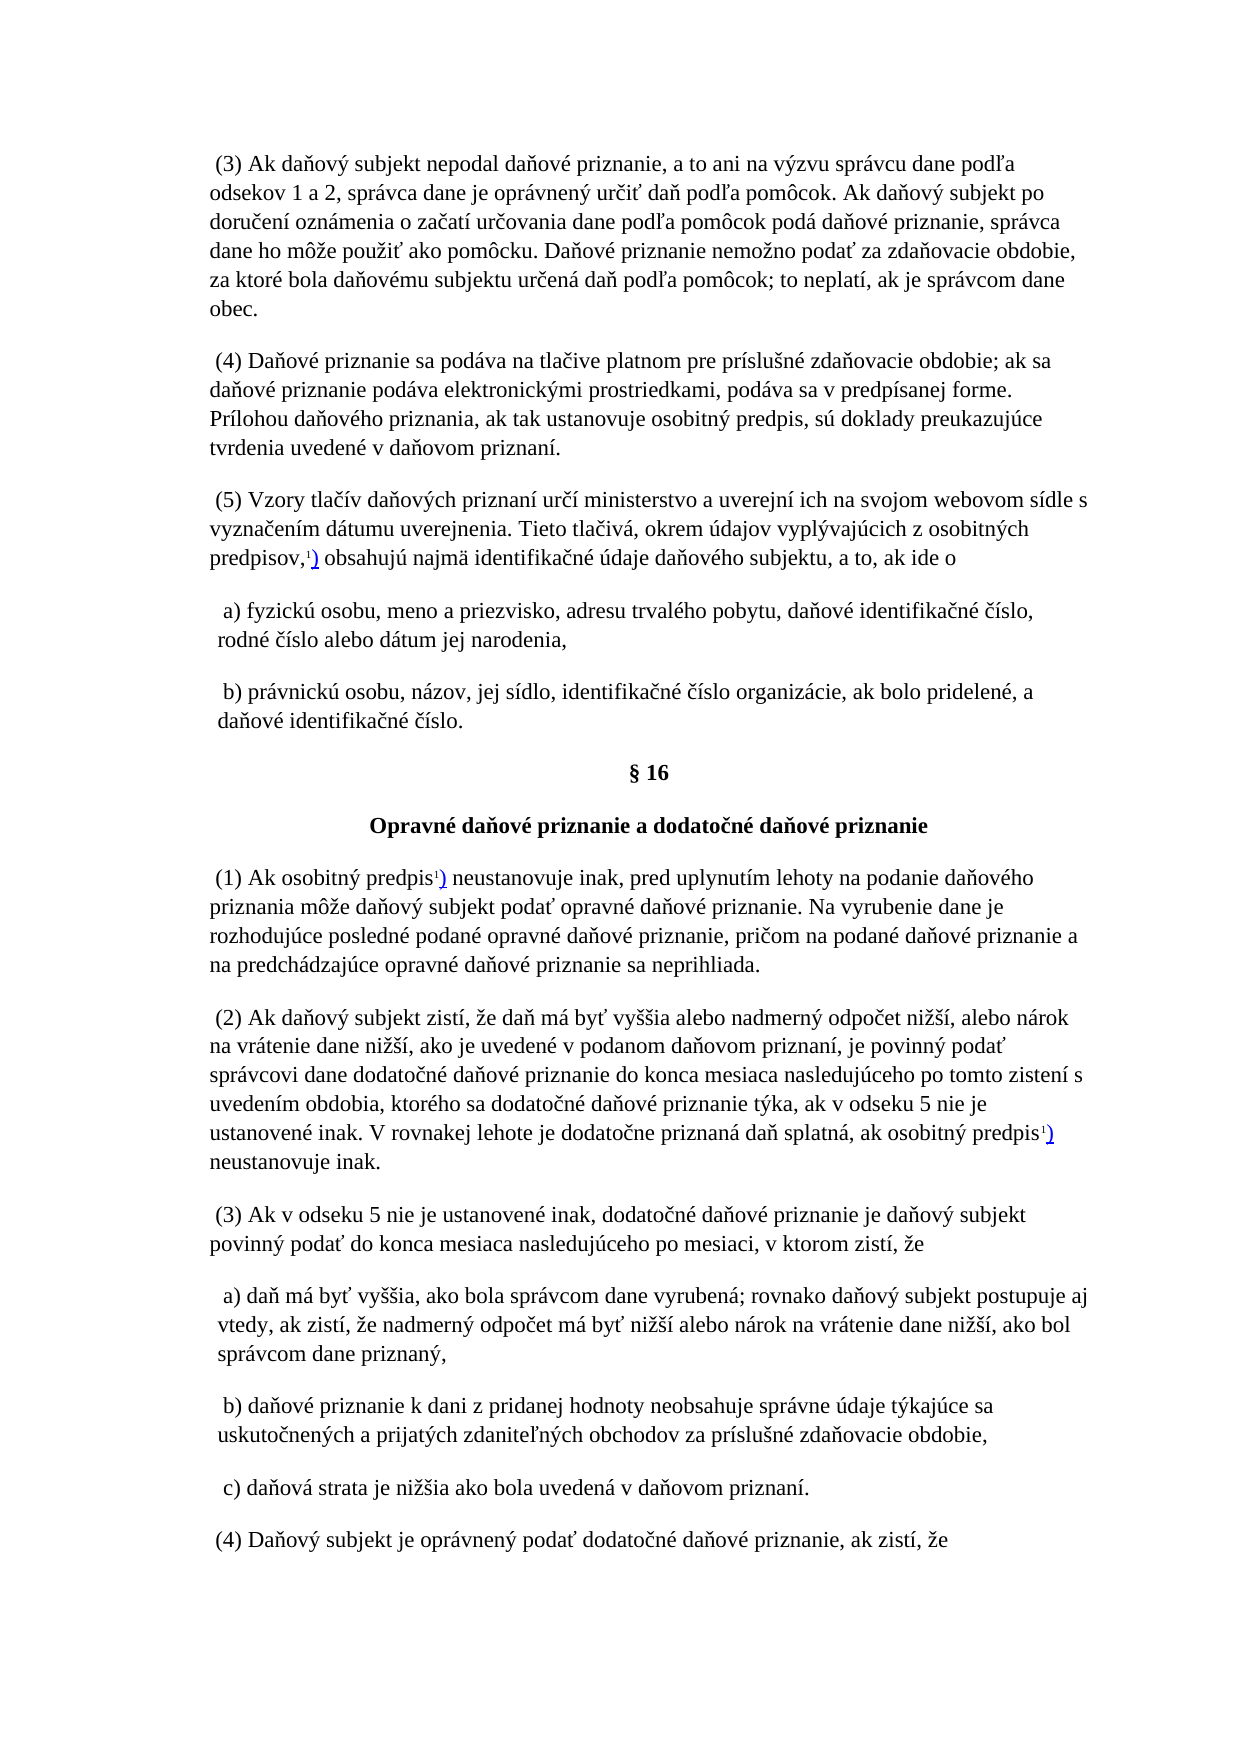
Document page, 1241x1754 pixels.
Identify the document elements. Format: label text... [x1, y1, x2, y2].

text a) daň má byť vyššia, ako bola správcom dane vyrubená; rovnako daňový subjekt postupuje aj vtedy, ak zistí, že nadmerný odpočet má byť nižší alebo nárok na vrátenie dane nižší, ako bol správcom dane priznaný, [217, 1282, 1090, 1366]
text a) fyzickú osobu, meno a priezvisko, adresu trvalého pobytu, daňové identifikačné číslo, rodné číslo alebo dátum jej narodenia, [217, 597, 1090, 652]
text b) daňové priznanie k dani z pridanej hodnoty neobsahuje správne údaje týkajúce sa uskutočnených a prijatých zdaniteľných obchodov za príslušné zdaňovacie obdobie, [217, 1392, 1090, 1448]
text (4) Daňové priznanie sa podáva na tlačive platnom pre príslušné zdaňovacie obdobie; ak sa daňové priznanie podáva elektronickými prostriedkami, podáva sa v predpísanej forme. Prílohou daňového priznania, ak tak ustanovuje osobitný predpis, sú doklady preukazujúce tvrdenia uvedené v daňovom priznaní. [209, 347, 1090, 460]
text (3) Ak v odseku 5 nie je ustanovené inak, dodatočné daňové priznanie je daňový subjekt povinný podať do konca mesiaca nasledujúceho po mesiaci, v ktorom zistí, že [209, 1201, 1090, 1256]
text § 16 [202, 759, 1090, 786]
text (1) Ak osobitný predpis1) neustanovuje inak, pred uplynutím lehoty na podanie daňového priznania môže daňový subjekt podať opravné daňové priznanie. Na vyrubenie dane je rozhodujúce posledné podané opravné daňové priznanie, pričom na podané daňové priznanie a na predchádzajúce opravné daňové priznanie sa neprihliada. [209, 864, 1090, 977]
text (2) Ak daňový subjekt zistí, že daň má byť vyššia alebo nadmerný odpočet nižší, alebo nárok na vrátenie dane nižší, ako je uvedené v podanom daňovom priznaní, je povinný podať správcovi dane dodatočné daňové priznanie do konca mesiaca nasledujúceho po tomto zistení s uvedením obdobia, ktorého sa dodatočné daňové priznanie týka, ak v odseku 5 nie je ustanovené inak. V rovnakej lehote je dodatočne priznaná daň splatná, ak osobitný predpis1) neustanovuje inak. [209, 1003, 1090, 1175]
text (3) Ak daňový subjekt nepodal daňové priznanie, a to ani na výzvu správcu dane podľa odsekov 1 a 2, správca dane je oprávnený určiť daň podľa pomôcok. Ak daňový subjekt po doručení oznámenia o začatí určovania dane podľa pomôcok podá daňové priznanie, správca dane ho môže použiť ako pomôcku. Daňové priznanie nemožno podať za zdaňovacie obdobie, za ktoré bola daňovému subjektu určená daň podľa pomôcok; to neplatí, ak je správcom dane obec. [209, 150, 1090, 321]
text c) daňová strata je nižšia ako bola uvedená v daňovom priznaní. [217, 1474, 1090, 1500]
text (4) Daňový subjekt je oprávnený podať dodatočné daňové priznanie, ak zistí, že [209, 1526, 1090, 1552]
text (5) Vzory tlačív daňových priznaní určí ministerstvo a uverejní ich na svojom webovom sídle s vyznačením dátumu uverejnenia. Tieto tlačivá, okrem údajov vyplývajúcich z osobitných predpisov,1) obsahujú najmä identifikačné údaje daňového subjektu, a to, ak ide o [209, 486, 1090, 571]
text b) právnickú osobu, názov, jej sídlo, identifikačné číslo organizácie, ak bolo pridelené, a daňové identifikačné číslo. [217, 678, 1090, 733]
text Opravné daňové priznanie a dodatočné daňové priznanie [202, 812, 1090, 838]
